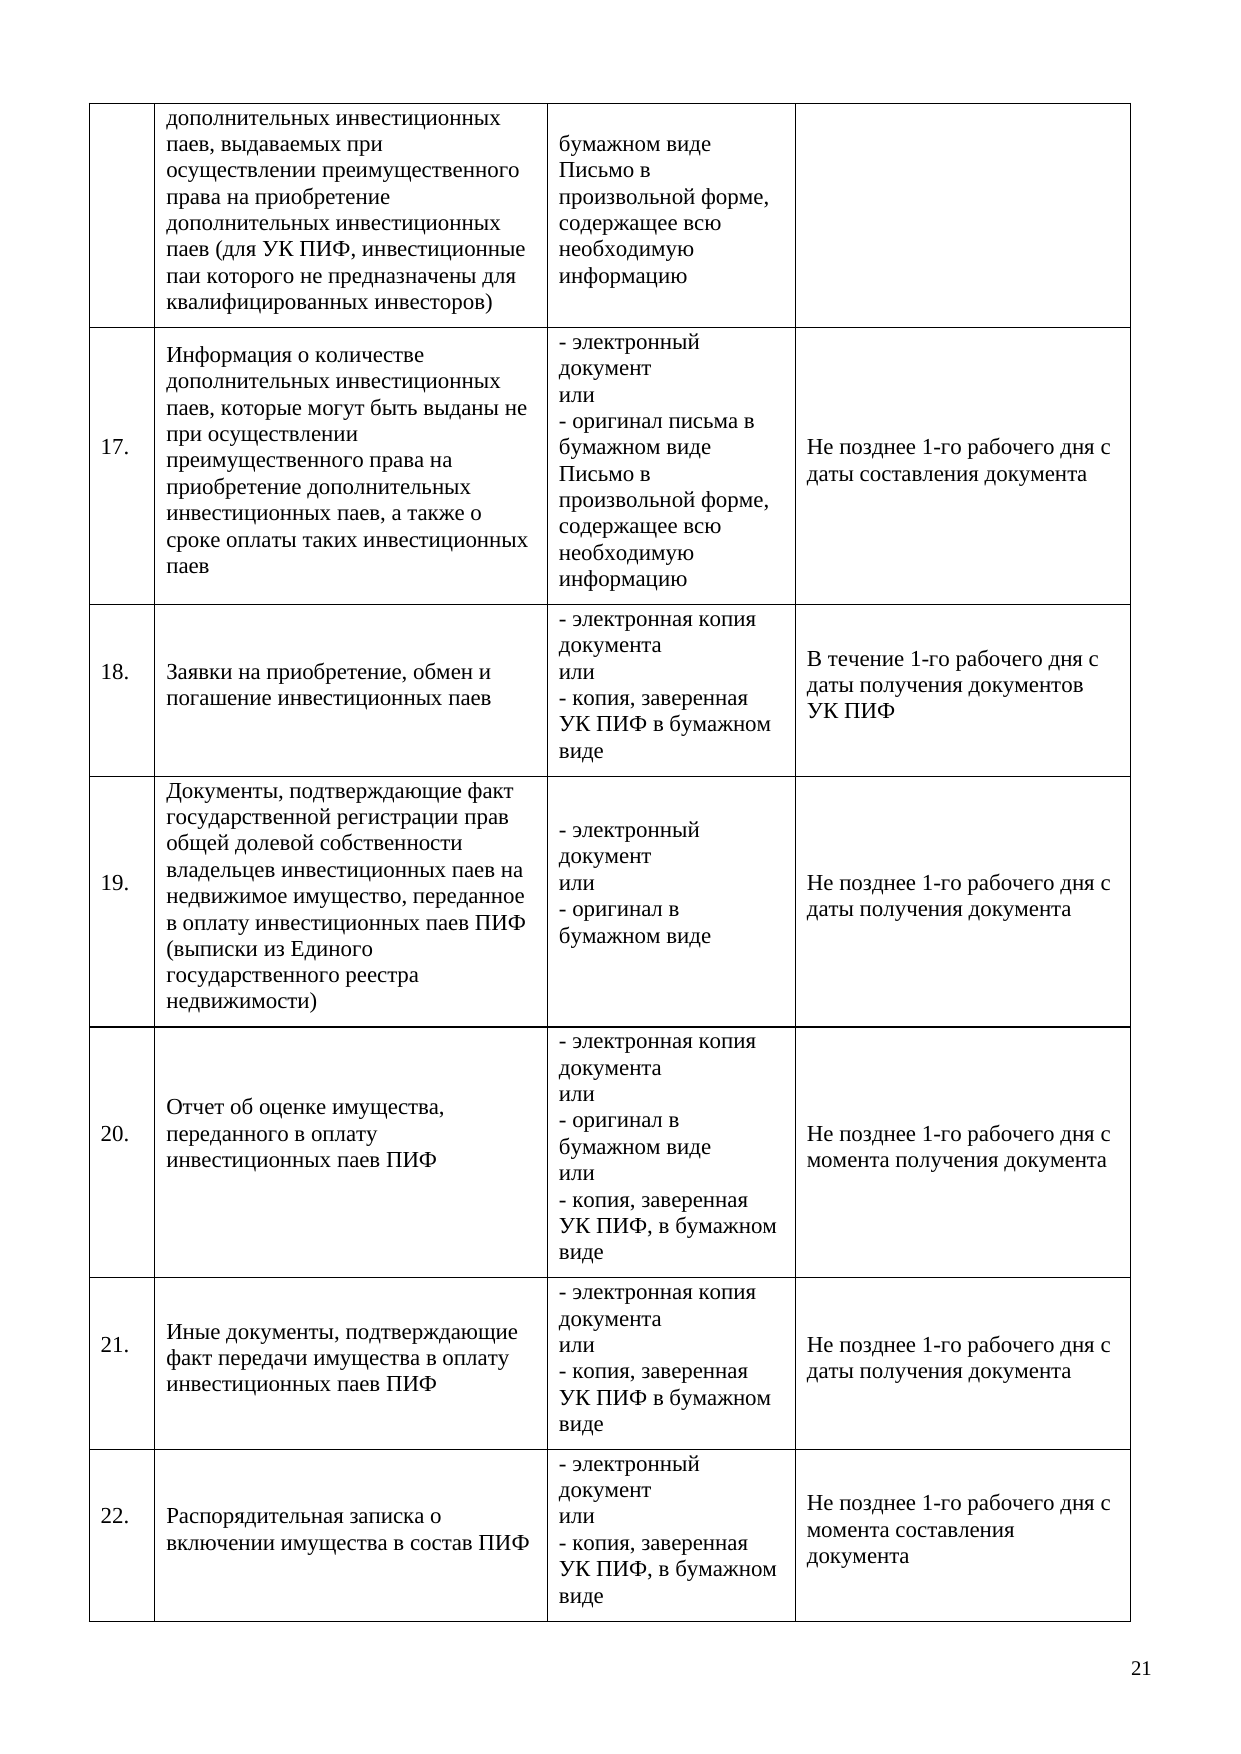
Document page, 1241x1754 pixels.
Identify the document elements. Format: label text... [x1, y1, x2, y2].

table_cell Иные документы, подтверждающие факт передачи имущества в оплату инвестиционных паев ПИФ [155, 1278, 547, 1449]
table_cell В течение 1-го рабочего дня с даты получения документов УК ПИФ [796, 605, 1130, 776]
table_cell - электронный документ или - копия, заверенная УК ПИФ, в бумажном виде [548, 1450, 795, 1621]
table_cell Не позднее 1-го рабочего дня с момента получения документа [796, 1028, 1130, 1277]
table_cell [155, 104, 547, 327]
table_cell Не позднее 1-го рабочего дня с момента составления документа [796, 1450, 1130, 1621]
table_cell [90, 1028, 154, 1277]
table_cell Распорядительная записка о включении имущества в состав ПИФ [155, 1450, 547, 1621]
table_cell Отчет об оценке имущества, переданного в оплату инвестиционных паев ПИФ [155, 1028, 547, 1277]
table_cell Информация о количестве дополнительных инвестиционных паев, которые могут быть выданы не при осуществлении преимущественного права на приобретение дополнительных инвестиционных паев, а также о сроке оплаты таких инвестиционных паев [155, 328, 547, 604]
table_cell - электронный документ или - оригинал письма в бумажном виде Письмо в произвольной форме, содержащее всю необходимую информацию [548, 328, 795, 604]
table_cell - электронный документ или - оригинал в бумажном виде [548, 777, 795, 1026]
table_cell Не позднее 1-го рабочего дня с даты получения документа [796, 777, 1130, 1026]
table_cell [796, 104, 1130, 327]
table_cell Не позднее 1-го рабочего дня с даты получения документа [796, 1278, 1130, 1449]
table_cell [90, 1450, 154, 1621]
table_cell Документы, подтверждающие факт государственной регистрации прав общей долевой собственности владельцев инвестиционных паев на недвижимое имущество, переданное в оплату инвестиционных паев ПИФ (выписки из Единого государственного реестра недвижимости) [155, 777, 547, 1026]
table_cell - электронная копия документа или - копия, заверенная УК ПИФ в бумажном виде [548, 605, 795, 776]
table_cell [548, 104, 795, 327]
table_cell [90, 605, 154, 776]
table_cell [90, 777, 154, 1026]
table_cell [90, 328, 154, 604]
table_cell - электронная копия документа или - копия, заверенная УК ПИФ в бумажном виде [548, 1278, 795, 1449]
table_cell [90, 104, 154, 327]
table_cell Не позднее 1-го рабочего дня с даты составления документа [796, 328, 1130, 604]
table_cell [90, 1278, 154, 1449]
table_cell Заявки на приобретение, обмен и погашение инвестиционных паев [155, 605, 547, 776]
table_cell - электронная копия документа или - оригинал в бумажном виде или - копия, заверенная УК ПИФ, в бумажном виде [548, 1028, 795, 1277]
